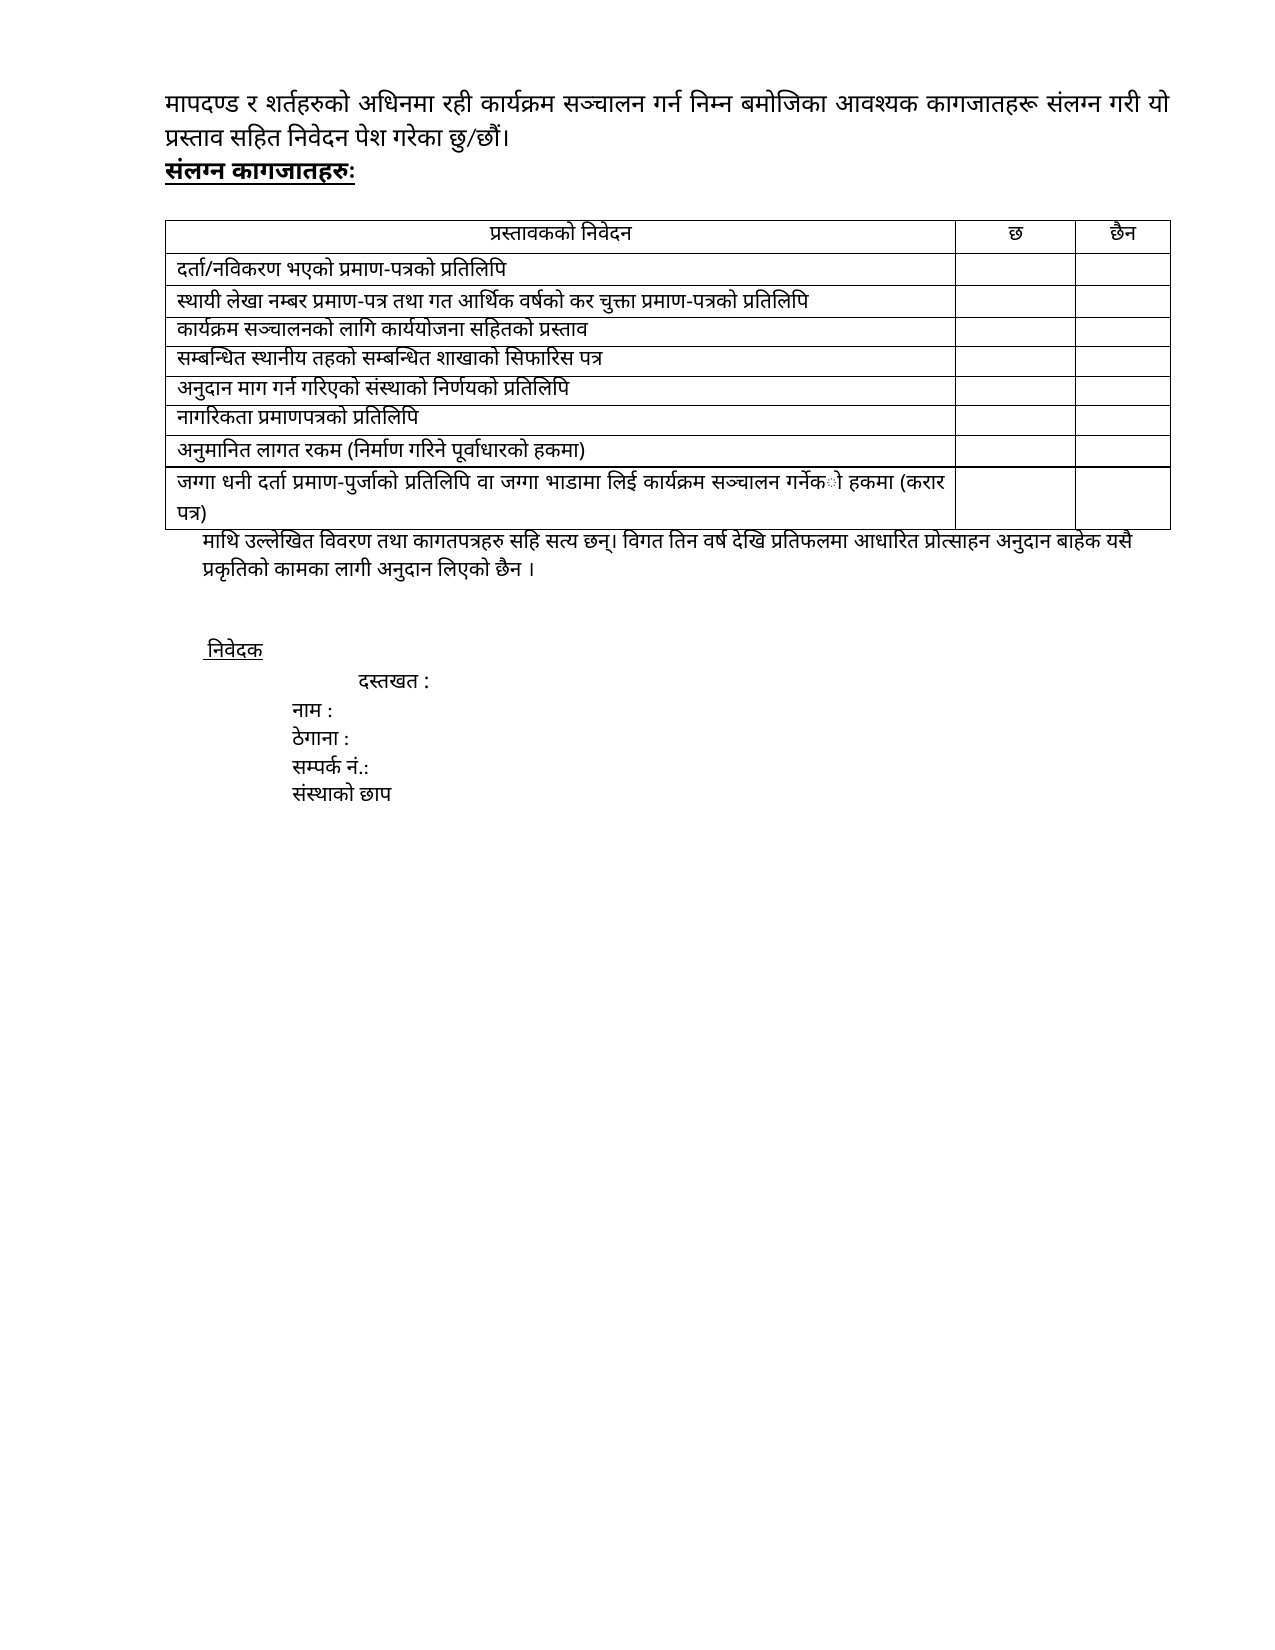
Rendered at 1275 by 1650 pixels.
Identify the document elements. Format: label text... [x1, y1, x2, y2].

table_cell [1076, 318, 1170, 346]
table_cell [1076, 436, 1170, 466]
table_cell दर्ता/नविकरण भएको प्रमाण-पत्रको प्रतिलिपि [166, 254, 955, 285]
table_cell [956, 377, 1075, 405]
text ठेगाना : [165, 726, 1170, 754]
table_cell नागरिकता प्रमाणपत्रको प्रतिलिपि [166, 406, 955, 434]
text सम्पर्क नं.: [165, 754, 1170, 783]
table_cell [956, 436, 1075, 466]
table_cell [956, 286, 1075, 317]
table_header छैन [1076, 221, 1170, 253]
text संलग्न कागजातहरुः [165, 157, 1170, 190]
table_cell [956, 254, 1075, 285]
table_cell [1076, 377, 1170, 405]
text दस्तखत : [202, 666, 1170, 697]
table_cell [1076, 406, 1170, 434]
table_cell [1076, 347, 1170, 376]
table_cell अनुदान माग गर्न गरिएको संस्थाको निर्णयको प्रतिलिपि [166, 377, 955, 405]
table_cell [1076, 468, 1170, 529]
text संस्थाको छाप [165, 783, 1170, 810]
table_cell अनुमानित लागत रकम (निर्माण गरिने पूर्वाधारको हकमा) [166, 436, 955, 466]
table_cell [1076, 254, 1170, 285]
table_cell [956, 468, 1075, 529]
table_cell [1076, 286, 1170, 317]
table_cell स्थायी लेखा नम्बर प्रमाण-पत्र तथा गत आर्थिक वर्षको कर चुक्ता प्रमाण-पत्रको प्रतिलिपि [166, 286, 955, 317]
table_cell सम्बन्धित स्थानीय तहको सम्बन्धित शाखाको सिफारिस पत्र [166, 347, 955, 376]
table_cell जग्गा धनी दर्ता प्रमाण-पुर्जाको प्रतिलिपि वा जग्गा भाडामा लिई कार्यक्रम सञ्‍चालन गर्नेको हकमा (करार पत्र) [166, 468, 955, 529]
table_cell [956, 347, 1075, 376]
text निवेदक [202, 639, 1170, 666]
table_header छ [956, 221, 1075, 253]
table_cell कार्यक्रम सञ्चालनको लागि कार्ययोजना सहितको प्रस्ताव [166, 318, 955, 346]
text नाम : [165, 697, 1170, 726]
table_cell [956, 406, 1075, 434]
text माथि उल्लेखित विवरण तथा कागतपत्रहरु सहि सत्य छन्। विगत तिन वर्ष देखि प्रतिफलमा आधारित प्रोत्साहन अनुदान बाहेक यसै प्रकृतिको कामका लागी अनुदान लिएको छैन । [202, 530, 1170, 585]
table_header प्रस्तावकको निवेदन [166, 221, 955, 253]
table_cell [956, 318, 1075, 346]
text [165, 90, 1170, 157]
